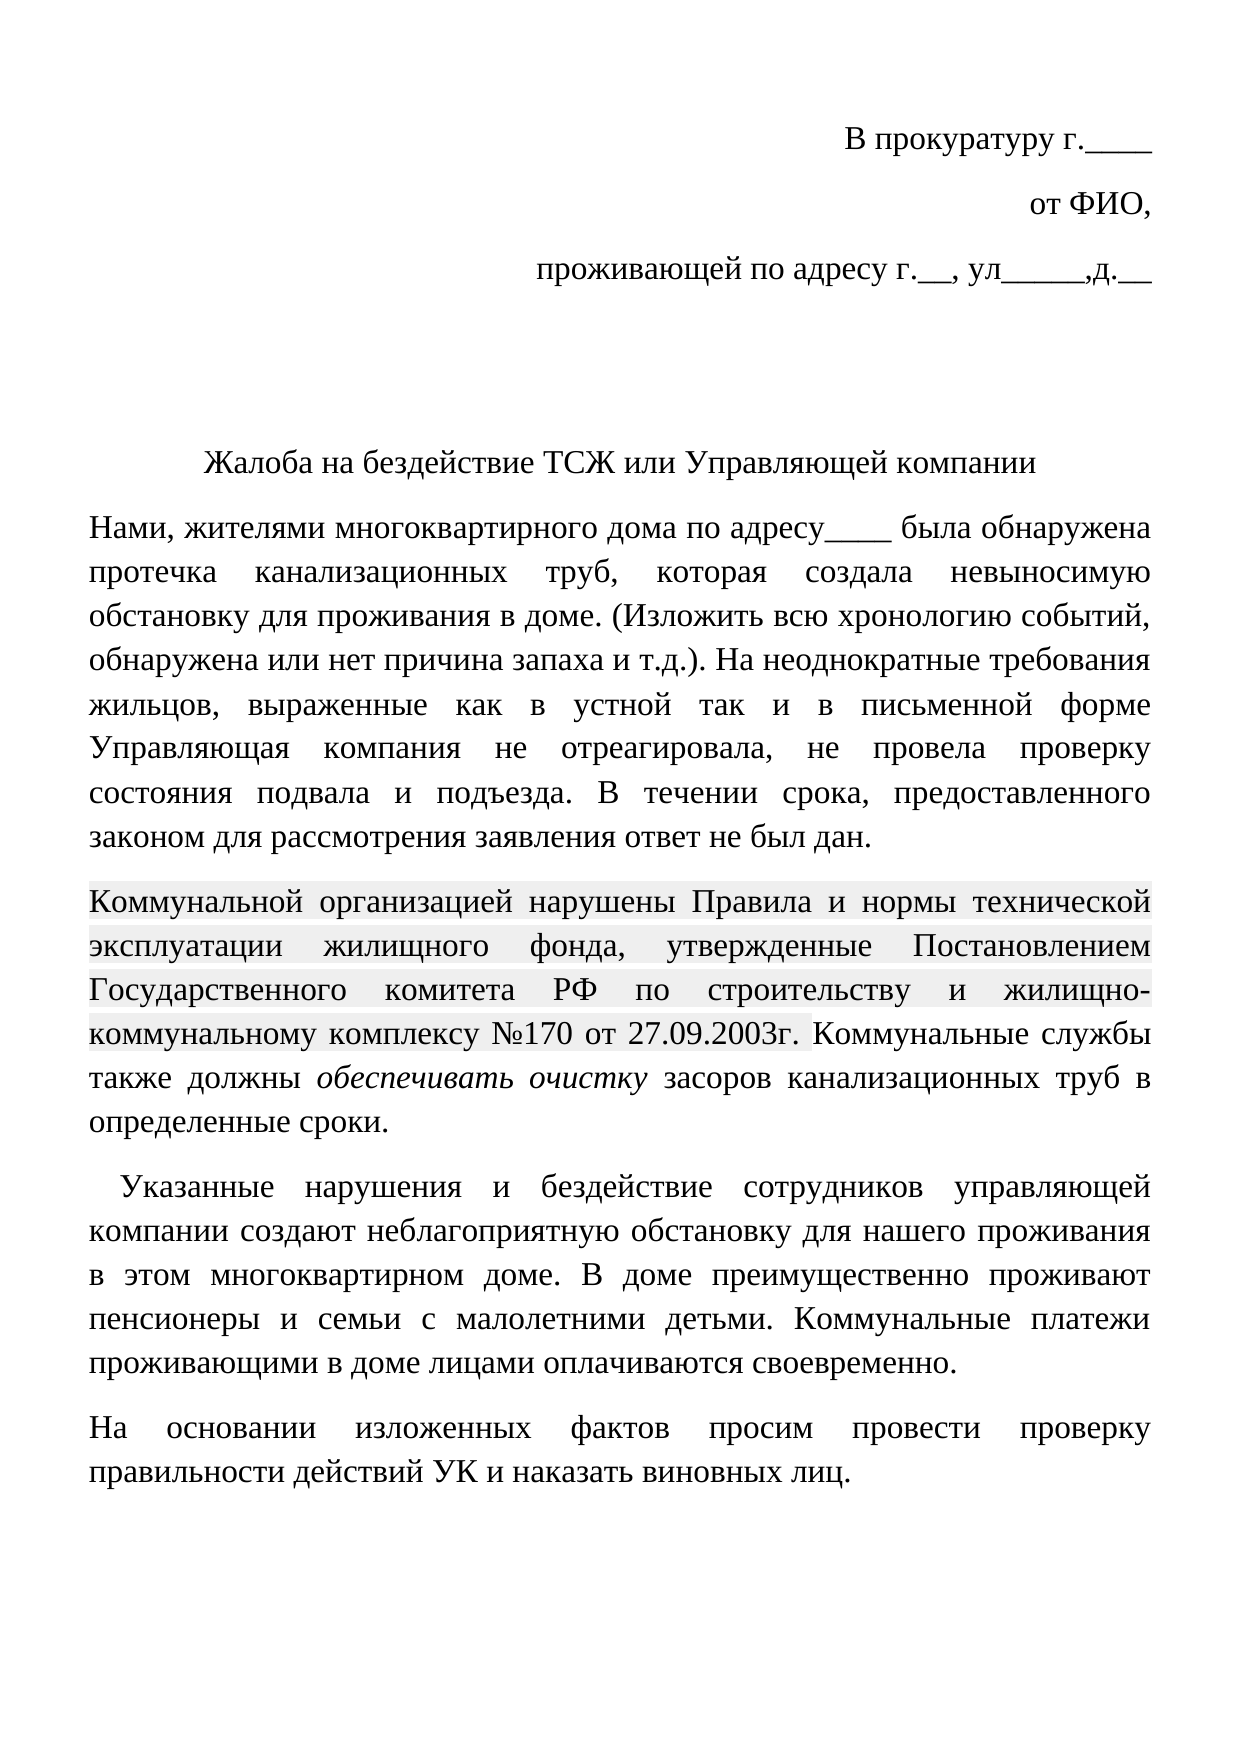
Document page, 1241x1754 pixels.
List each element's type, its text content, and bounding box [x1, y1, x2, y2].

text Указанные нарушения и бездействие сотрудников управляющей компании создают неблагоприятную обстановку для нашего проживания в этом многоквартирном доме. В доме преимущественно проживают пенсионеры и семьи с малолетними детьми. Коммунальные платежи проживающими в доме лицами оплачиваются своевременно. [89, 1166, 1152, 1381]
text В прокуратуру г.____ [89, 118, 1152, 156]
text Жалоба на бездействие ТСЖ или Управляющей компании [89, 443, 1152, 481]
text Коммунальной организацией нарушены Правила и нормы технической эксплуатации жилищного фонда, утвержденные Постановлением Государственного комитета РФ по строительству и жилищно-коммунальному комплексу №170 от 27.09.2003г. Коммунальные службы также должны обеспечивать очистку засоров канализационных труб в определенные сроки. [89, 1095, 1152, 1139]
text проживающей по адресу г.__, ул_____,д.__ [89, 248, 1152, 286]
text от ФИО, [89, 183, 1152, 221]
text На основании изложенных фактов просим провести проверку правильности действий УК и наказать виновных лиц. [89, 1407, 1152, 1489]
text Нами, жителями многоквартирного дома по адресу____ была обнаружена протечка канализационных труб, которая создала невыносимую обстановку для проживания в доме. (Изложить всю хронологию событий, обнаружена или нет причина запаха и т.д.). На неоднократные требования жильцов, выраженные как в устной так и в письменной форме Управляющая компания не отреагировала, не провела проверку состояния подвала и подъезда. В течении срока, предоставленного законом для рассмотрения заявления ответ не был дан. [89, 507, 1152, 854]
